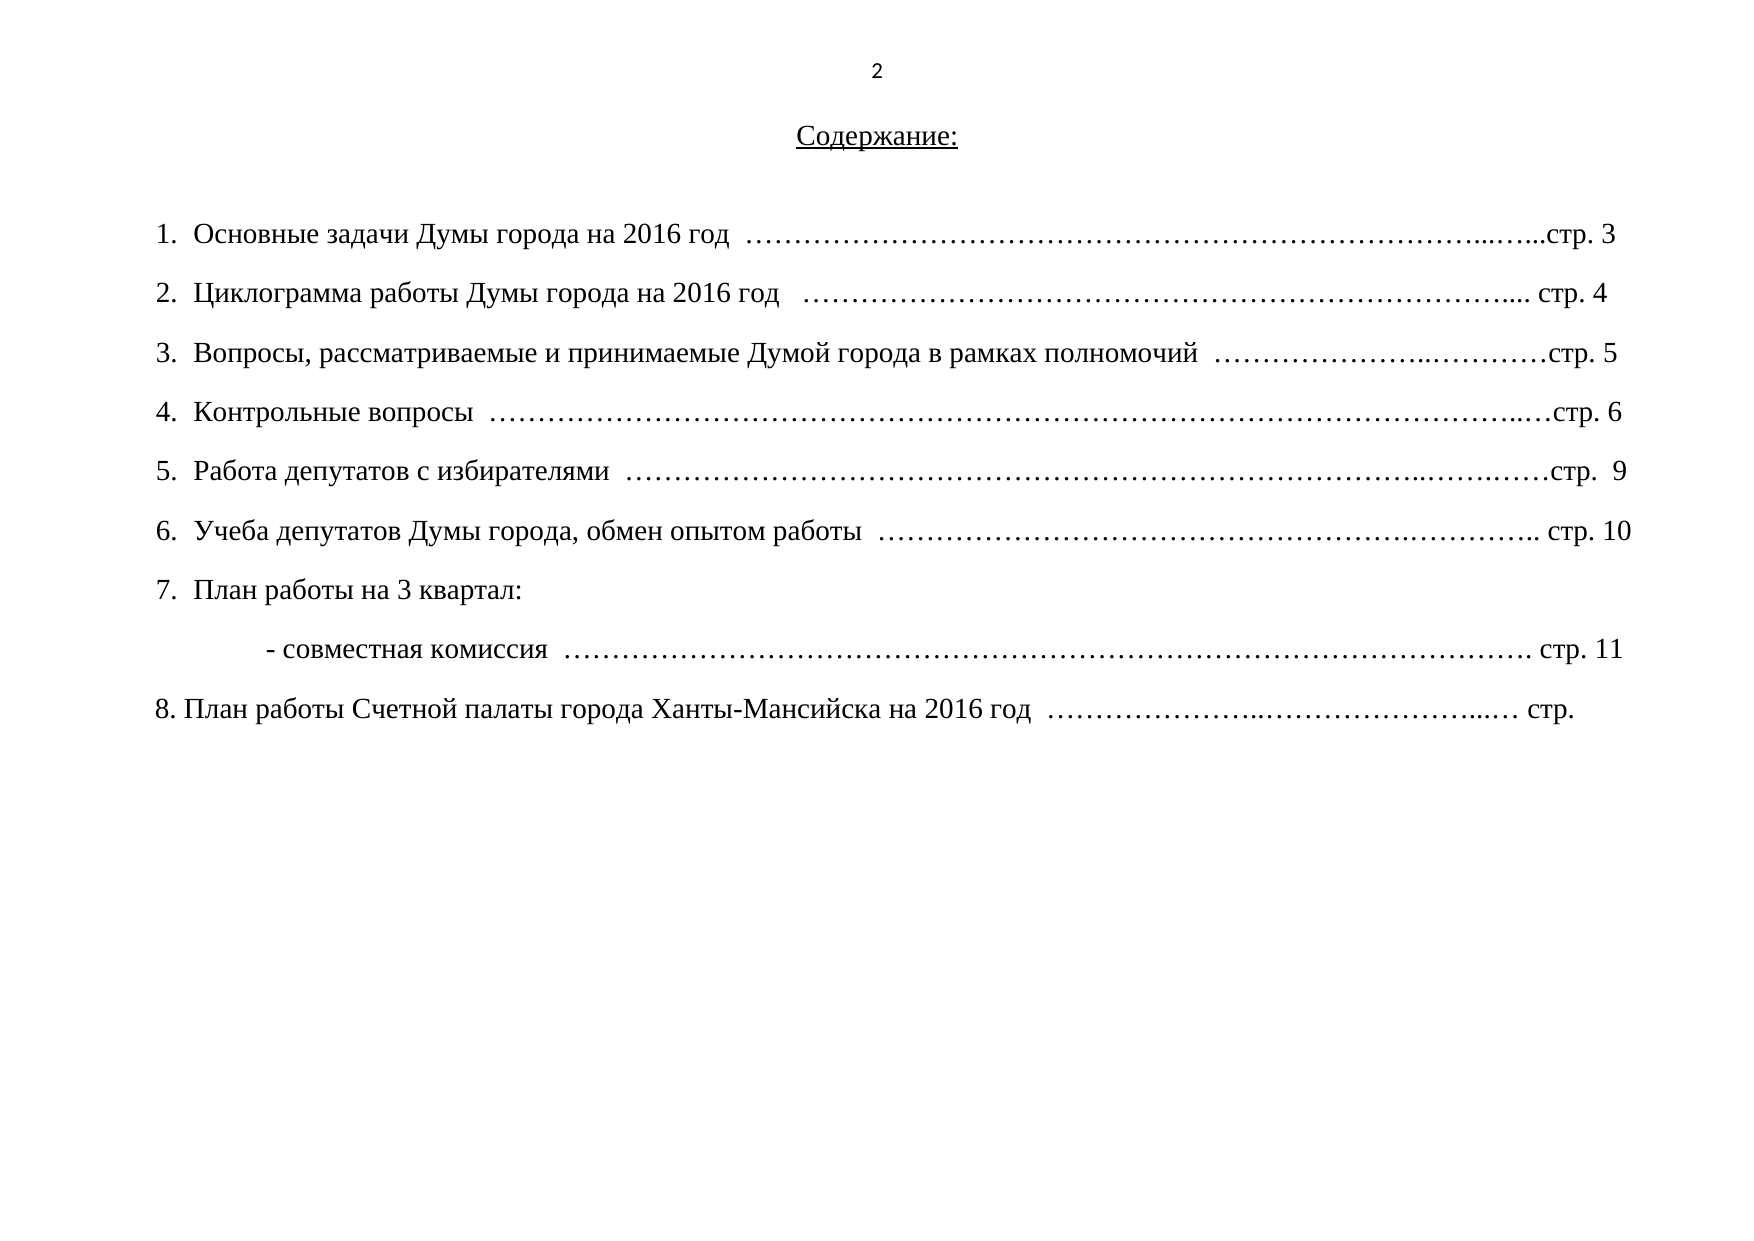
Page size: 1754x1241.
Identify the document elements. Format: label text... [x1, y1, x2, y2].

list - совместная комиссия ………………………………………………………………………………………. стр. 11 [266, 632, 1636, 665]
list Основные задачи Думы города на 2016 год …………………………………………………………………...…...стр. 3 [156, 216, 1636, 249]
list Вопросы, рассматриваемые и принимаемые Думой города в рамках полномочий …………………..…………стр. 5 [156, 335, 1636, 368]
text Содержание: [118, 118, 1636, 152]
list План работы на 3 квартал: [156, 572, 1636, 606]
list Учеба депутатов Думы города, обмен опытом работы ……………………………………………….………….. стр. 10 [156, 513, 1636, 546]
list Циклограмма работы Думы города на 2016 год ……………………………………………………………….... стр. 4 [156, 275, 1636, 309]
text 8. План работы Счетной палаты города Ханты-Мансийска на 2016 год …………………..…………………...… стр. [118, 691, 1636, 724]
list Контрольные вопросы ……………………………………………………………………………………………..…стр. 6 [156, 394, 1636, 428]
list Работа депутатов с избирателями ………………………………………………………………………..…….……стр. 9 [156, 453, 1636, 487]
